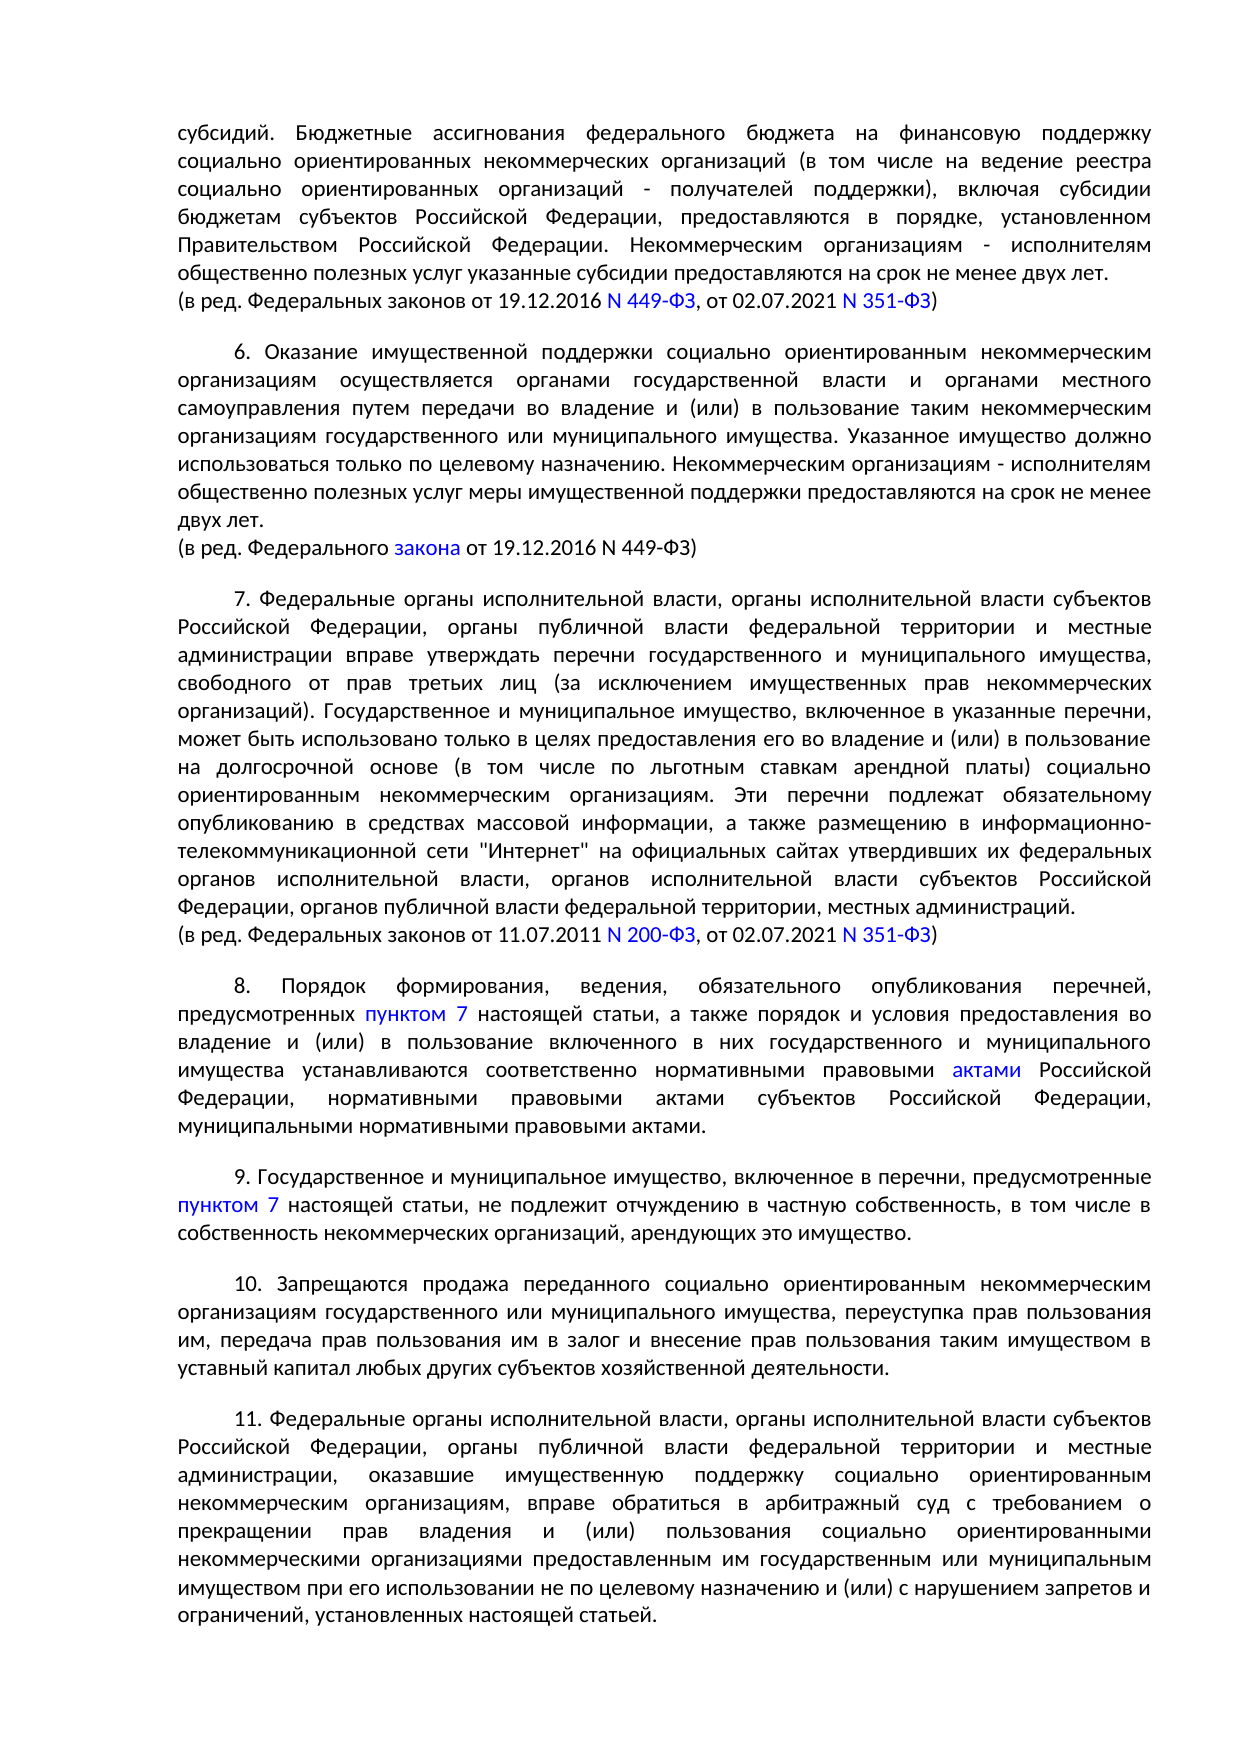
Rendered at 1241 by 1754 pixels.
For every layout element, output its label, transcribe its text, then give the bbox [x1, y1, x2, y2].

text 6. Оказание имущественной поддержки социально ориентированным некоммерческим организациям осуществляется органами государственной власти и органами местного самоуправления путем передачи во владение и (или) в пользование таким некоммерческим организациям государственного или муниципального имущества. Указанное имущество должно использоваться только по целевому назначению. Некоммерческим организациям - исполнителям общественно полезных услуг меры имущественной поддержки предоставляются на срок не менее двух лет. [177, 337, 1152, 533]
text 9. Государственное и муниципальное имущество, включенное в перечни, предусмотренные пунктом 7 настоящей статьи, не подлежит отчуждению в частную собственность, в том числе в собственность некоммерческих организаций, арендующих это имущество. [177, 1162, 1152, 1247]
text (в ред. Федерального закона от 19.12.2016 N 449-ФЗ) [177, 533, 1152, 561]
text 8. Порядок формирования, ведения, обязательного опубликования перечней, предусмотренных пунктом 7 настоящей статьи, а также порядок и условия предоставления во владение и (или) в пользование включенного в них государственного и муниципального имущества устанавливаются соответственно нормативными правовыми актами Российской Федерации, нормативными правовыми актами субъектов Российской Федерации, муниципальными нормативными правовыми актами. [177, 971, 1152, 1139]
text (в ред. Федеральных законов от 11.07.2011 N 200-ФЗ, от 02.07.2021 N 351-ФЗ) [177, 921, 1152, 948]
text 10. Запрещаются продажа переданного социально ориентированным некоммерческим организациям государственного или муниципального имущества, переуступка прав пользования им, передача прав пользования им в залог и внесение прав пользования таким имуществом в уставный капитал любых других субъектов хозяйственной деятельности. [177, 1269, 1152, 1382]
text 11. Федеральные органы исполнительной власти, органы исполнительной власти субъектов Российской Федерации, органы публичной власти федеральной территории и местные администрации, оказавшие имущественную поддержку социально ориентированным некоммерческим организациям, вправе обратиться в арбитражный суд с требованием о прекращении прав владения и (или) пользования социально ориентированными некоммерческими организациями предоставленным им государственным или муниципальным имуществом при его использовании не по целевому назначению и (или) с нарушением запретов и ограничений, установленных настоящей статьей. [177, 1404, 1152, 1629]
text (в ред. Федеральных законов от 19.12.2016 N 449-ФЗ, от 02.07.2021 N 351-ФЗ) [177, 286, 1152, 314]
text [177, 118, 1152, 286]
text 7. Федеральные органы исполнительной власти, органы исполнительной власти субъектов Российской Федерации, органы публичной власти федеральной территории и местные администрации вправе утверждать перечни государственного и муниципального имущества, свободного от прав третьих лиц (за исключением имущественных прав некоммерческих организаций). Государственное и муниципальное имущество, включенное в указанные перечни, может быть использовано только в целях предоставления его во владение и (или) в пользование на долгосрочной основе (в том числе по льготным ставкам арендной платы) социально ориентированным некоммерческим организациям. Эти перечни подлежат обязательному опубликованию в средствах массовой информации, а также размещению в информационно-телекоммуникационной сети "Интернет" на официальных сайтах утвердивших их федеральных органов исполнительной власти, органов исполнительной власти субъектов Российской Федерации, органов публичной власти федеральной территории, местных администраций. [177, 584, 1152, 921]
